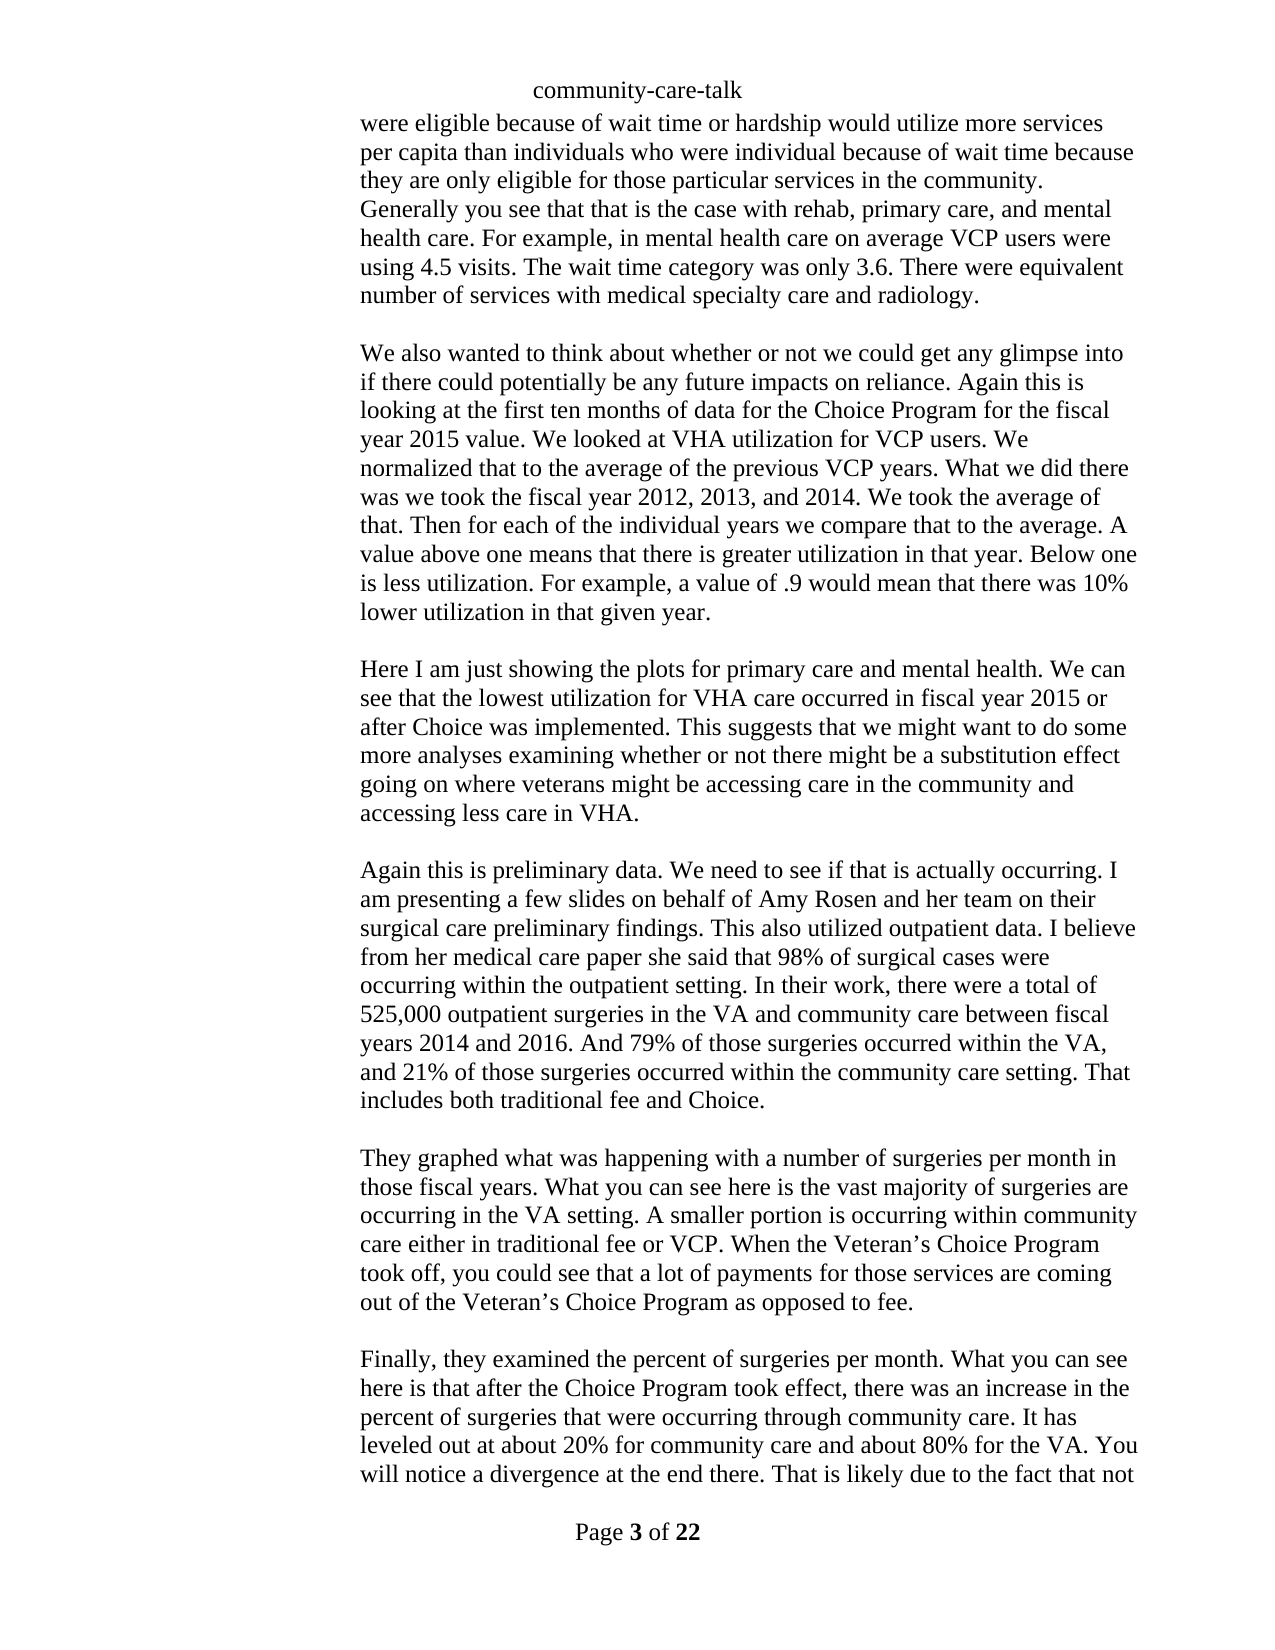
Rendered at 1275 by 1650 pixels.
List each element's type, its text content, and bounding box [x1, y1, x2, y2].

text They graphed what was happening with a number of surgeries per month in those fiscal years. What you can see here is the vast majority of surgeries are occurring in the VA setting. A smaller portion is occurring within community care either in traditional fee or VCP. When the Veteran’s Choice Program took off, you could see that a lot of payments for those services are coming out of the Veteran’s Choice Program as opposed to fee. [360, 1143, 1140, 1316]
text We also wanted to think about whether or not we could get any glimpse into if there could potentially be any future impacts on reliance. Again this is looking at the first ten months of data for the Choice Program for the fiscal year 2015 value. We looked at VHA utilization for VCP users. We normalized that to the average of the previous VCP years. What we did there was we took the fiscal year 2012, 2013, and 2014. We took the average of that. Then for each of the individual years we compare that to the average. A value above one means that there is greater utilization in that year. Below one is less utilization. For example, a value of .9 would mean that there was 10% lower utilization in that given year. [360, 338, 1140, 626]
text Here I am just showing the plots for primary care and mental health. We can see that the lowest utilization for VHA care occurred in fiscal year 2015 or after Choice was implemented. This suggests that we might want to do some more analyses examining whether or not there might be a substitution effect going on where veterans might be accessing care in the community and accessing less care in VHA. [360, 654, 1140, 827]
text Again this is preliminary data. We need to see if that is actually occurring. I am presenting a few slides on behalf of Amy Rosen and her team on their surgical care preliminary findings. This also utilized outpatient data. I believe from her medical care paper she said that 98% of surgical cases were occurring within the outpatient setting. In their work, there were a total of 525,000 outpatient surgeries in the VA and community care between fiscal years 2014 and 2016. And 79% of those surgeries occurred within the VA, and 21% of those surgeries occurred within the community care setting. That includes both traditional fee and Choice. [360, 856, 1140, 1114]
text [360, 108, 1140, 309]
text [360, 1344, 1140, 1488]
